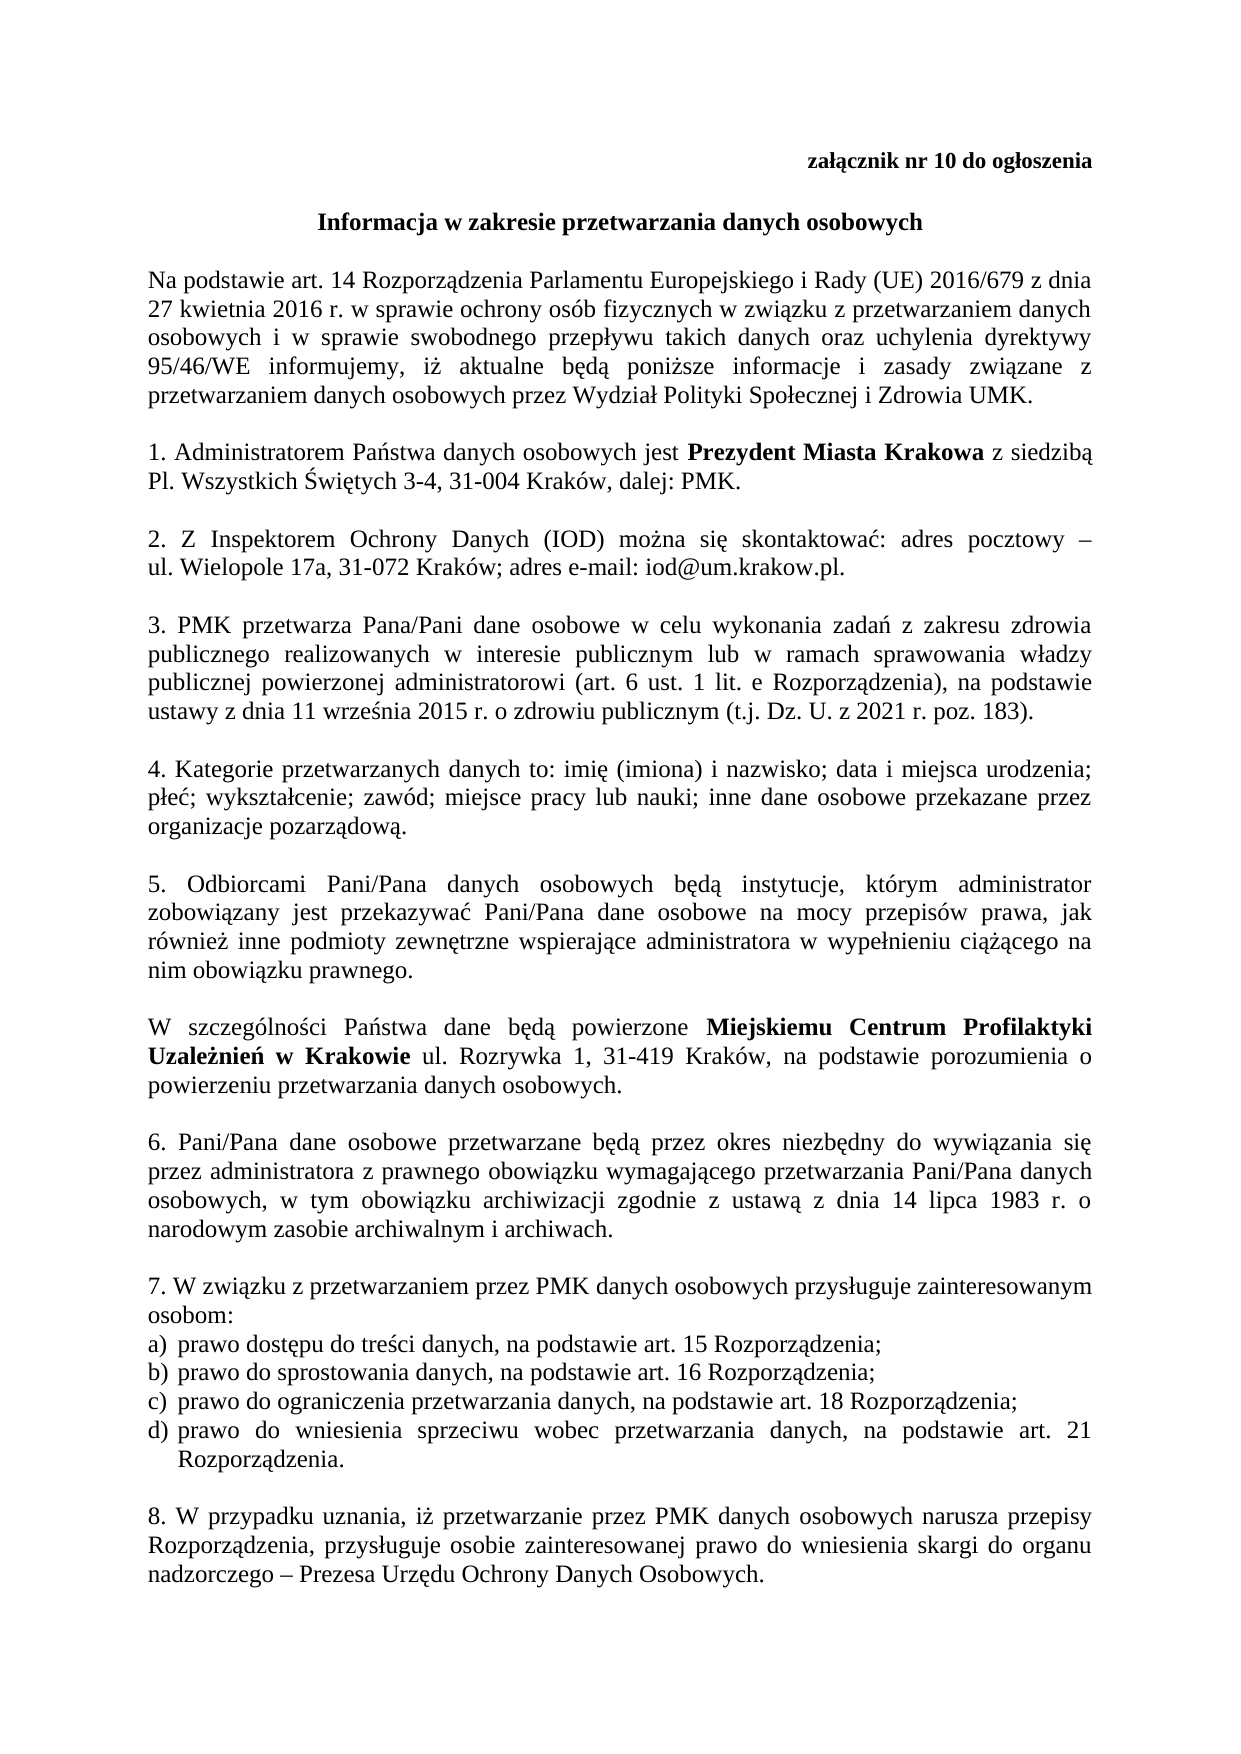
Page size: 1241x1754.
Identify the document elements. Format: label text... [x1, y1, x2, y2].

text 4. Kategorie przetwarzanych danych to: imię (imiona) i nazwisko; data i miejsca urodzenia; płeć; wykształcenie; zawód; miejsce pracy lub nauki; inne dane osobowe przekazane przez organizacje pozarządową. [148, 754, 1093, 840]
text 2. Z Inspektorem Ochrony Danych (IOD) można się skontaktować: adres pocztowy – ul. Wielopole 17a, 31-072 Kraków; adres e-mail: iod@um.krakow.pl. [148, 524, 1093, 581]
text 6. Pani/Pana dane osobowe przetwarzane będą przez okres niezbędny do wywiązania się przez administratora z prawnego obowiązku wymagającego przetwarzania Pani/Pana danych osobowych, w tym obowiązku archiwizacji zgodnie z ustawą z dnia 14 lipca 1983 r. o narodowym zasobie archiwalnym i archiwach. [148, 1127, 1093, 1242]
text W szczególności Państwa dane będą powierzone Miejskiemu Centrum Profilaktyki Uzależnień w Krakowie ul. Rozrywka 1, 31-419 Kraków, na podstawie porozumienia o powierzeniu przetwarzania danych osobowych. [148, 1012, 1093, 1099]
text 1. Administratorem Państwa danych osobowych jest Prezydent Miasta Krakowa z siedzibą Pl. Wszystkich Świętych 3-4, 31-004 Kraków, dalej: PMK. [148, 437, 1093, 495]
text Na podstawie art. 14 Rozporządzenia Parlamentu Europejskiego i Rady (UE) 2016/679 z dnia 27 kwietnia 2016 r. w sprawie ochrony osób fizycznych w związku z przetwarzaniem danych osobowych i w sprawie swobodnego przepływu takich danych oraz uchylenia dyrektywy 95/46/WE informujemy, iż aktualne będą poniższe informacje i zasady związane z przetwarzaniem danych osobowych przez Wydział Polityki Społecznej i Zdrowia UMK. [148, 265, 1093, 409]
text 8. W przypadku uznania, iż przetwarzanie przez PMK danych osobowych narusza przepisy Rozporządzenia, przysługuje osobie zainteresowanej prawo do wniesienia skargi do organu nadzorczego – Prezesa Urzędu Ochrony Danych Osobowych. [148, 1501, 1093, 1587]
text załącznik nr 10 do ogłoszenia [148, 148, 1093, 174]
list prawo do ograniczenia przetwarzania danych, na podstawie art. 18 Rozporządzenia; [148, 1386, 1093, 1415]
list prawo do sprostowania danych, na podstawie art. 16 Rozporządzenia; [148, 1357, 1093, 1386]
list prawo do wniesienia sprzeciwu wobec przetwarzania danych, na podstawie art. 21 Rozporządzenia. [148, 1415, 1093, 1472]
text 7. W związku z przetwarzaniem przez PMK danych osobowych przysługuje zainteresowanym osobom: [148, 1271, 1093, 1329]
text 5. Odbiorcami Pani/Pana danych osobowych będą instytucje, którym administrator zobowiązany jest przekazywać Pani/Pana dane osobowe na mocy przepisów prawa, jak również inne podmioty zewnętrzne wspierające administratora w wypełnieniu ciążącego na nim obowiązku prawnego. [148, 869, 1093, 984]
list prawo dostępu do treści danych, na podstawie art. 15 Rozporządzenia; [148, 1329, 1093, 1357]
text 3. PMK przetwarza Pana/Pani dane osobowe w celu wykonania zadań z zakresu zdrowia publicznego realizowanych w interesie publicznym lub w ramach sprawowania władzy publicznej powierzonej administratorowi (art. 6 ust. 1 lit. e Rozporządzenia), na podstawie ustawy z dnia 11 września 2015 r. o zdrowiu publicznym (t.j. Dz. U. z 2021 r. poz. 183). [148, 610, 1093, 725]
text Informacja w zakresie przetwarzania danych osobowych [148, 207, 1093, 236]
